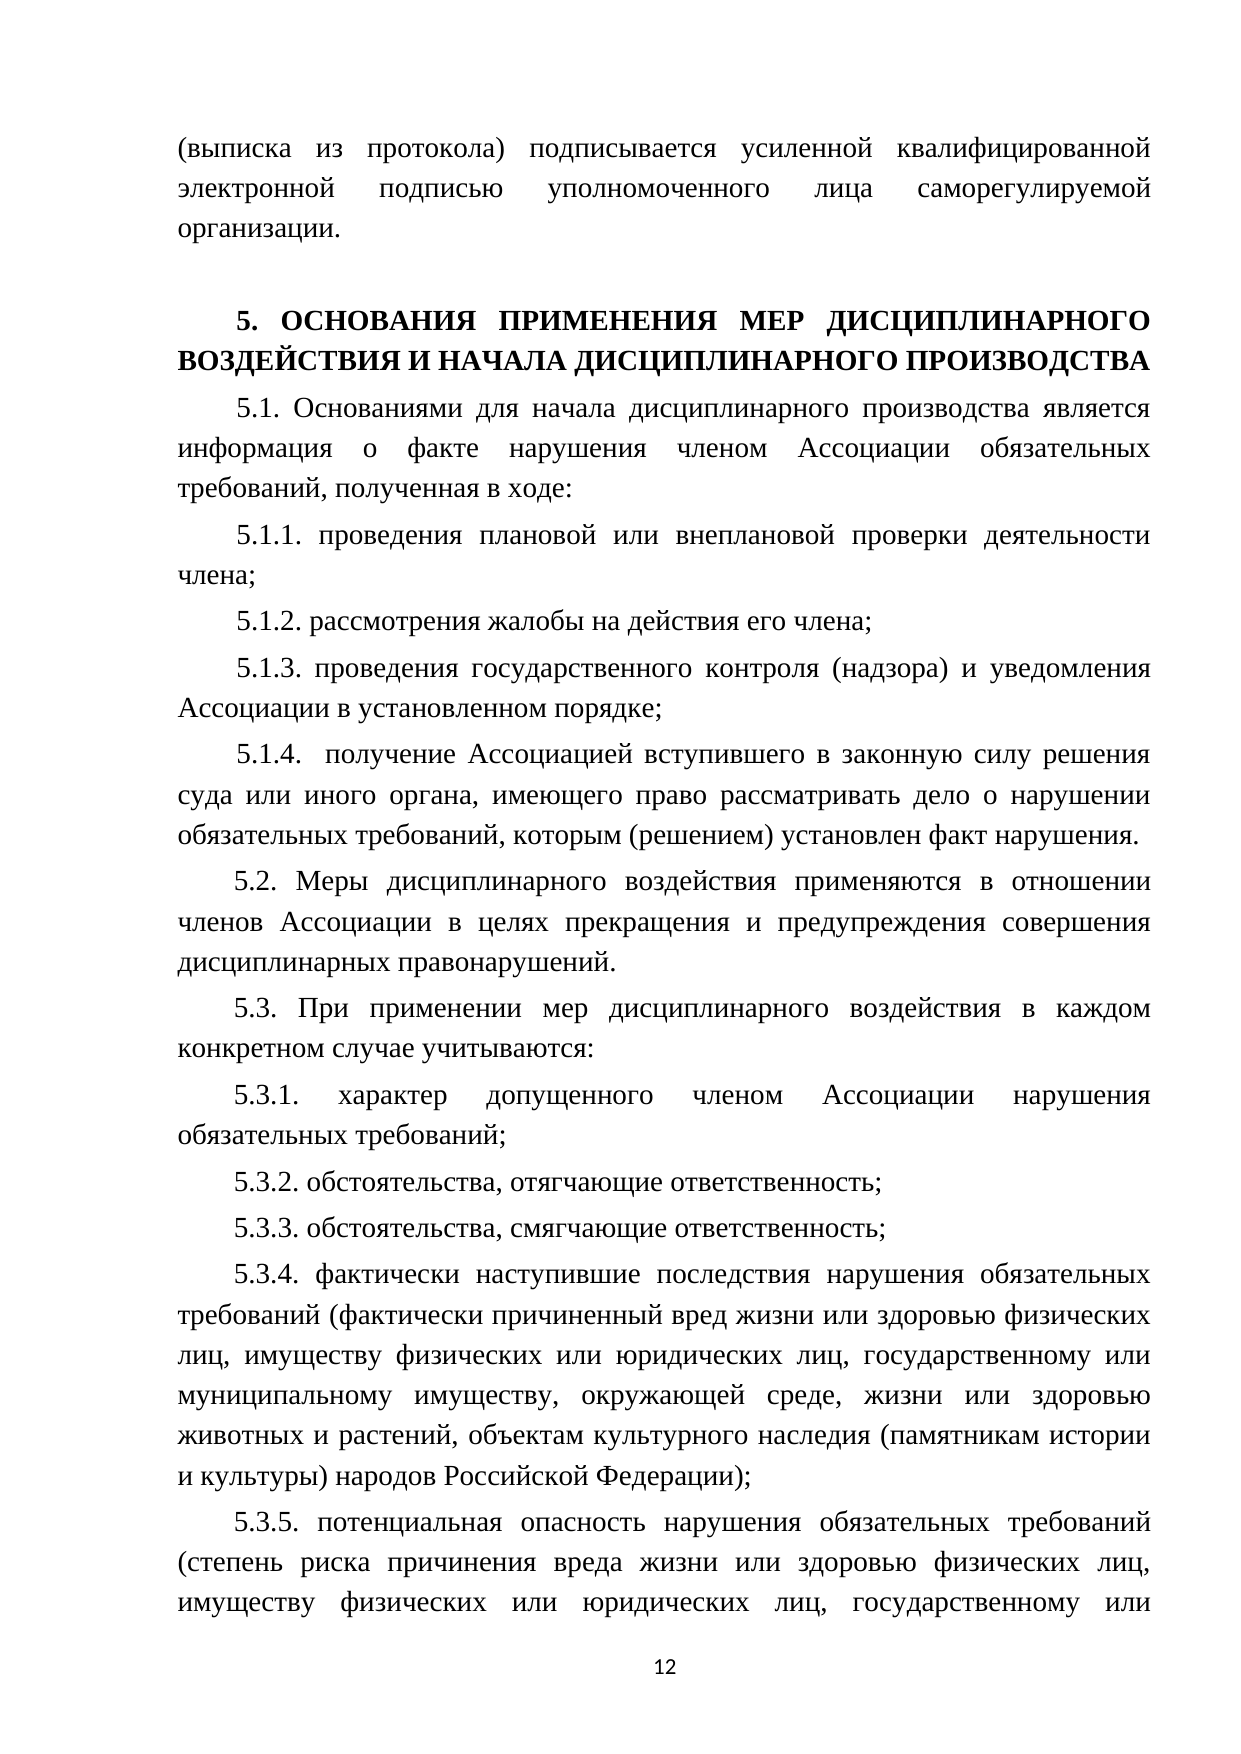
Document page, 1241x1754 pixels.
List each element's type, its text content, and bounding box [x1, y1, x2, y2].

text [177, 1504, 1152, 1618]
list получение Ассоциацией вступившего в законную силу решения суда или иного органа, имеющего право рассматривать дело о нарушении обязательных требований, которым (решением) установлен факт нарушения. [177, 737, 1152, 851]
text 5.2. Меры дисциплинарного воздействия применяются в отношении членов Ассоциации в целях прекращения и предупреждения совершения дисциплинарных правонарушений. [177, 863, 1152, 977]
text 5.3. При применении мер дисциплинарного воздействия в каждом конкретном случае учитываются: [177, 990, 1152, 1064]
text 5. ОСНОВАНИЯ ПРИМЕНЕНИЯ МЕР ДИСЦИПЛИНАРНОГО ВОЗДЕЙСТВИЯ И НАЧАЛА ДИСЦИПЛИНАРНОГО ПРОИЗВОДСТВА [177, 303, 1152, 377]
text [177, 130, 1152, 244]
text 5.3.1. характер допущенного членом Ассоциации нарушения обязательных требований; [177, 1077, 1152, 1151]
text 5.1.3. проведения государственного контроля (надзора) и уведомления Ассоциации в установленном порядке; [177, 650, 1152, 724]
text 5.3.2. обстоятельства, отягчающие ответственность; [177, 1164, 1152, 1197]
text 5.1.1. проведения плановой или внеплановой проверки деятельности члена; [177, 517, 1152, 591]
text 5.3.4. фактически наступившие последствия нарушения обязательных требований (фактически причиненный вред жизни или здоровью физических лиц, имуществу физических или юридических лиц, государственному или муниципальному имуществу, окружающей среде, жизни или здоровью животных и растений, объектам культурного наследия (памятникам истории и культуры) народов Российской Федерации); [177, 1257, 1152, 1491]
text 5.1.2. рассмотрения жалобы на действия его члена; [236, 603, 1152, 637]
text 5.3.3. обстоятельства, смягчающие ответственность; [177, 1210, 1152, 1244]
text 5.1. Основаниями для начала дисциплинарного производства является информация о факте нарушения членом Ассоциации обязательных требований, полученная в ходе: [177, 390, 1152, 504]
